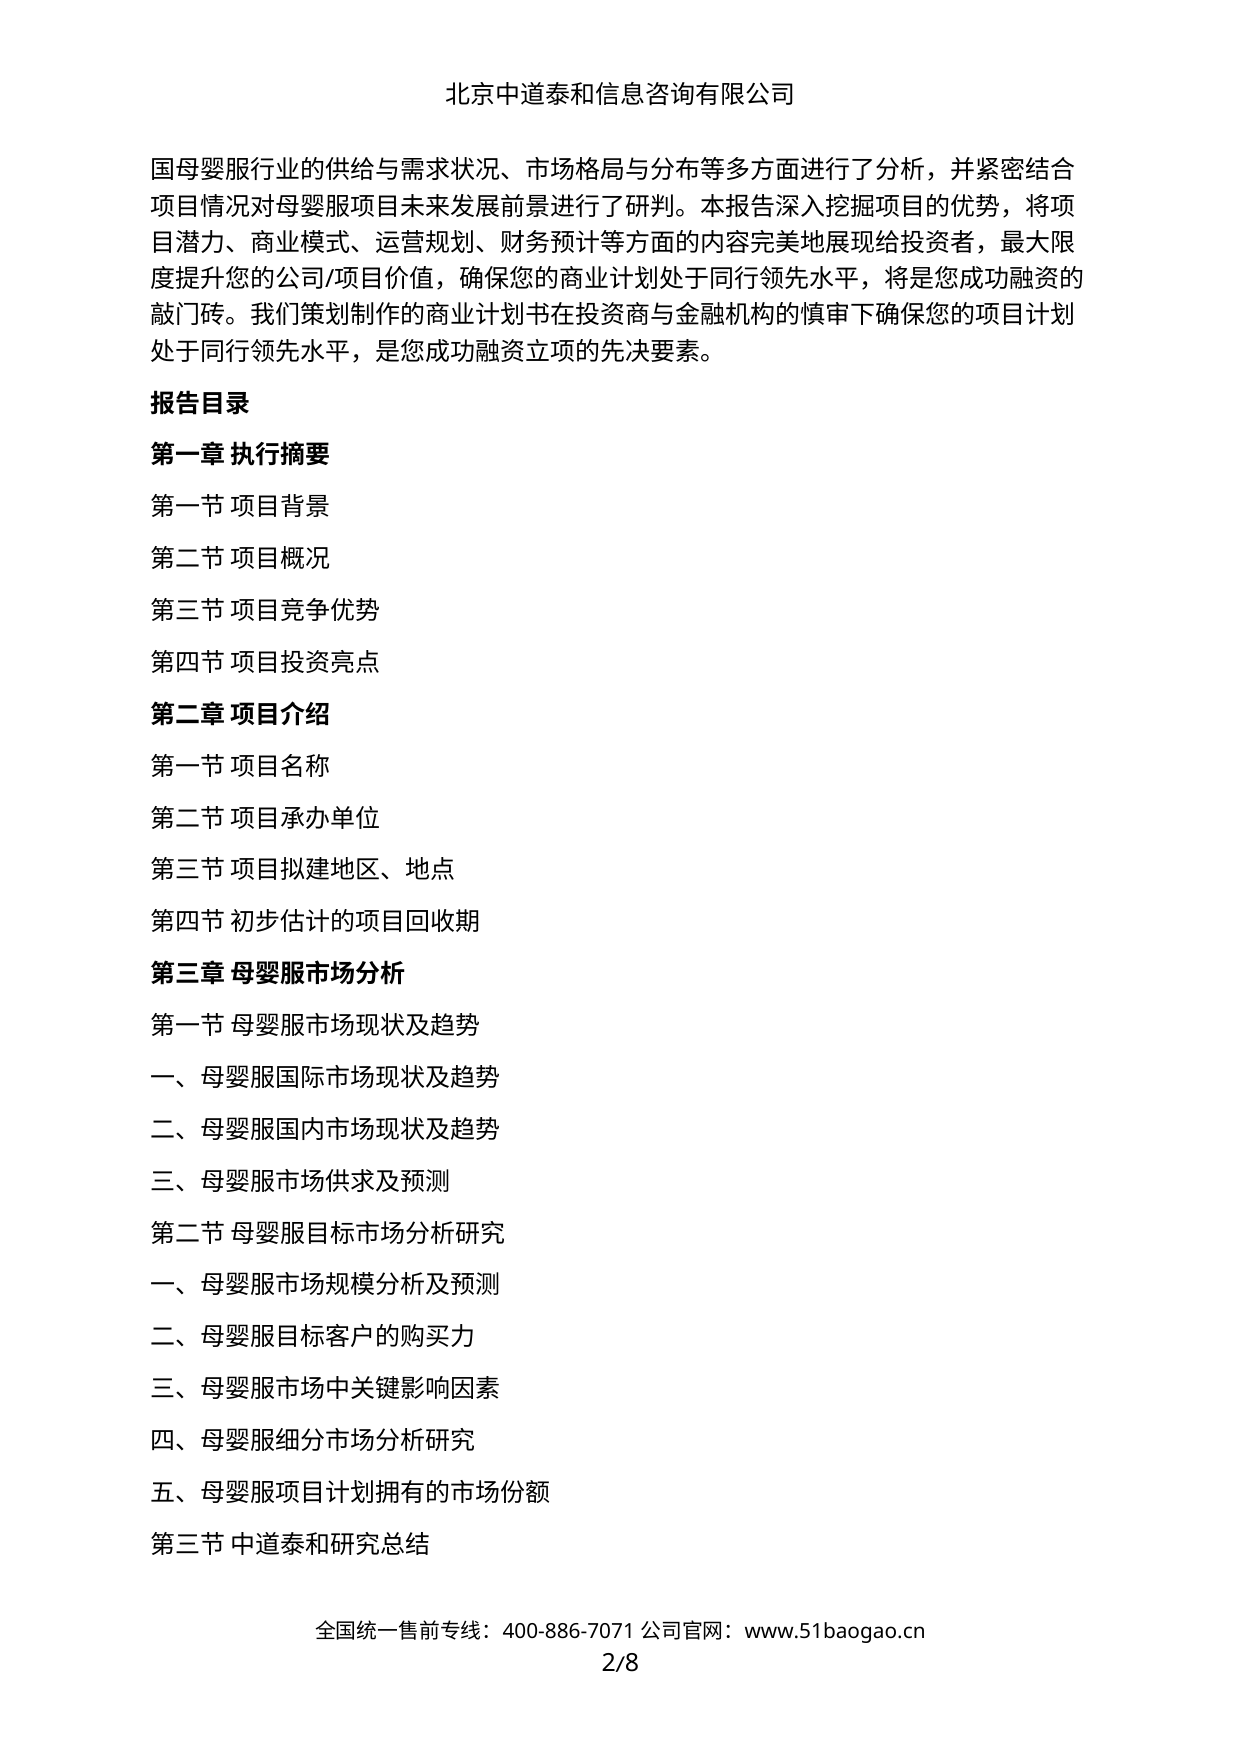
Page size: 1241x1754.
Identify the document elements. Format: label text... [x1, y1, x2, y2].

text 一、母婴服市场规模分析及预测 [150, 1265, 1090, 1301]
text 报告目录 [150, 383, 1090, 419]
text 第四节 项目投资亮点 [150, 642, 1090, 679]
text 第一节 母婴服市场现状及趋势 [150, 1006, 1090, 1042]
text 第三章 母婴服市场分析 [150, 954, 1090, 990]
text 二、母婴服目标客户的购买力 [150, 1317, 1090, 1353]
text 三、母婴服市场中关键影响因素 [150, 1369, 1090, 1405]
text 四、母婴服细分市场分析研究 [150, 1421, 1090, 1457]
text 第二章 项目介绍 [150, 694, 1090, 731]
text 第一节 项目名称 [150, 746, 1090, 782]
text 三、母婴服市场供求及预测 [150, 1161, 1090, 1197]
text 第二节 母婴服目标市场分析研究 [150, 1213, 1090, 1249]
text 第一章 执行摘要 [150, 435, 1090, 471]
text 二、母婴服国内市场现状及趋势 [150, 1109, 1090, 1146]
text 五、母婴服项目计划拥有的市场份额 [150, 1472, 1090, 1509]
text 第三节 项目竞争优势 [150, 591, 1090, 627]
text 第二节 项目承办单位 [150, 798, 1090, 834]
text 第三节 项目拟建地区、地点 [150, 850, 1090, 886]
text 一、母婴服国际市场现状及趋势 [150, 1057, 1090, 1094]
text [150, 150, 1090, 367]
text 第三节 中道泰和研究总结 [150, 1524, 1090, 1561]
text 第二节 项目概况 [150, 539, 1090, 575]
text 第四节 初步估计的项目回收期 [150, 902, 1090, 938]
text 第一节 项目背景 [150, 487, 1090, 523]
